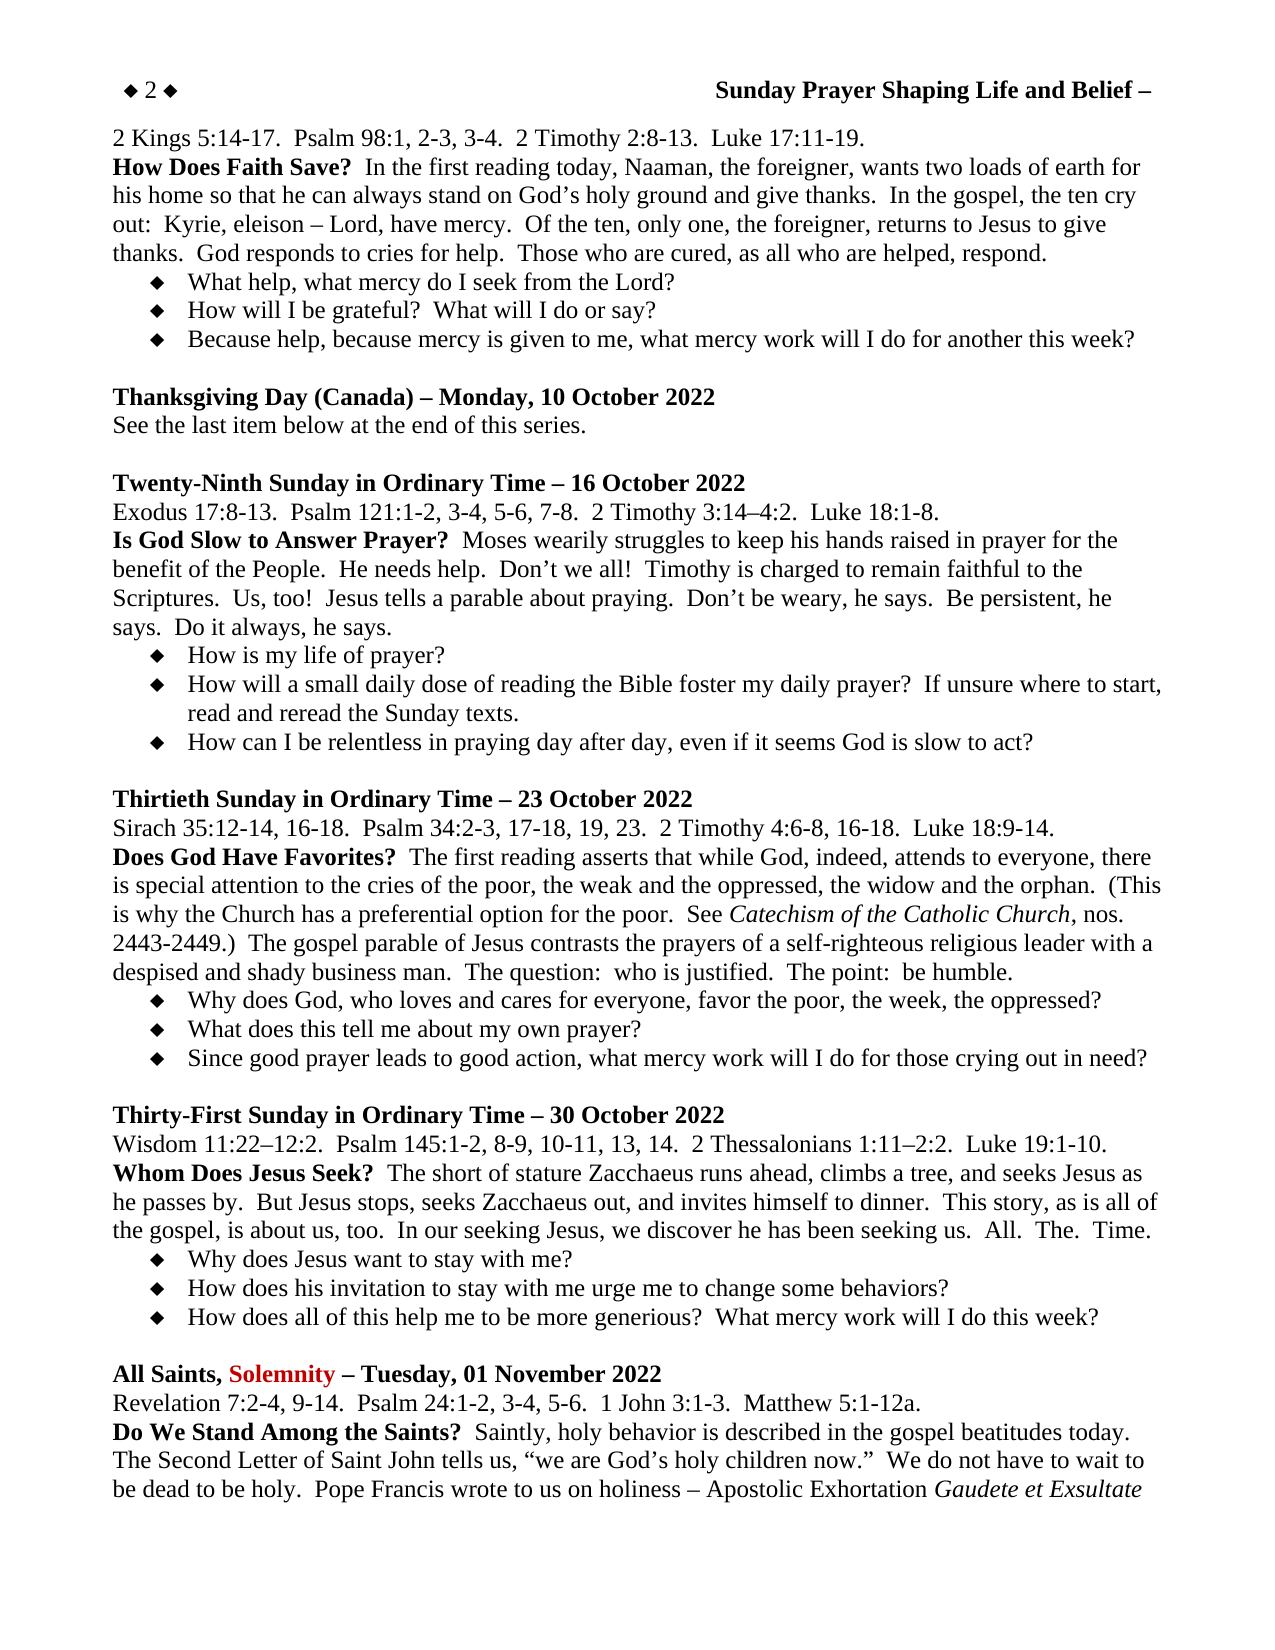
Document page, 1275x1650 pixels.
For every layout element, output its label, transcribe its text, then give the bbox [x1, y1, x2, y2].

text Twenty-Ninth Sunday in Ordinary Time – 16 October 2022 [112, 468, 1162, 497]
text Wisdom 11:22–12:2. Psalm 145:1-2, 8-9, 10-11, 13, 14. 2 Thessalonians 1:11–2:2. Luke 19:1-10. [112, 1129, 1162, 1158]
text Whom Does Jesus Seek? The short of stature Zacchaeus runs ahead, climbs a tree, and seeks Jesus as he passes by. But Jesus stops, seeks Zacchaeus out, and invites himself to dinner. This story, as is all of the gospel, is about us, too. In our seeking Jesus, we discover he has been seeking us. All. The. Time. [112, 1158, 1162, 1244]
list Because help, because mercy is given to me, what mercy work will I do for another this week? [150, 324, 1162, 353]
list How does all of this help me to be more generious? What mercy work will I do this week? [150, 1302, 1162, 1330]
text Thanksgiving Day (Canada) – Monday, 10 October 2022 [112, 382, 1162, 410]
list How will I be grateful? What will I do or say? [150, 295, 1162, 324]
list Since good prayer leads to good action, what mercy work will I do for those crying out in need? [150, 1043, 1162, 1072]
text All Saints, Solemnity – Tuesday, 01 November 2022 [112, 1359, 1162, 1388]
text Thirtieth Sunday in Ordinary Time – 23 October 2022 [112, 784, 1162, 813]
text Thirty-First Sunday in Ordinary Time – 30 October 2022 [112, 1100, 1162, 1129]
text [112, 1417, 1162, 1503]
list How can I be relentless in praying day after day, even if it seems God is slow to act? [150, 727, 1162, 755]
text Sirach 35:12-14, 16-18. Psalm 34:2-3, 17-18, 19, 23. 2 Timothy 4:6-8, 16-18. Luke 18:9-14. [112, 813, 1162, 842]
text Exodus 17:8-13. Psalm 121:1-2, 3-4, 5-6, 7-8. 2 Timothy 3:14–4:2. Luke 18:1-8. [112, 497, 1162, 525]
list What does this tell me about my own prayer? [150, 1014, 1162, 1043]
list What help, what mercy do I seek from the Lord? [150, 267, 1162, 295]
text See the last item below at the end of this series. [112, 410, 1162, 439]
list How is my life of prayer? [150, 640, 1162, 669]
list Why does Jesus want to stay with me? [150, 1244, 1162, 1273]
text Does God Have Favorites? The first reading asserts that while God, indeed, attends to everyone, there is special attention to the cries of the poor, the weak and the oppressed, the widow and the orphan. (This is why the Church has a preferential option for the poor. See Catechism of the Catholic Church, nos. 2443-2449.) The gospel parable of Jesus contrasts the prayers of a self-righteous religious leader with a despised and shady business man. The question: who is justified. The point: be humble. [112, 842, 1162, 985]
text Revelation 7:2-4, 9-14. Psalm 24:1-2, 3-4, 5-6. 1 John 3:1-3. Matthew 5:1-12a. [112, 1388, 1162, 1417]
text Is God Slow to Answer Prayer? Moses wearily struggles to keep his hands raised in prayer for the benefit of the People. He needs help. Don’t we all! Timothy is charged to remain faithful to the Scriptures. Us, too! Jesus tells a parable about praying. Don’t be weary, he says. Be persistent, he says. Do it always, he says. [112, 525, 1162, 640]
list How does his invitation to stay with me urge me to change some behaviors? [150, 1273, 1162, 1302]
list Why does God, who loves and cares for everyone, favor the poor, the week, the oppressed? [150, 985, 1162, 1014]
text 2 Kings 5:14-17. Psalm 98:1, 2-3, 3-4. 2 Timothy 2:8-13. Luke 17:11-19. [112, 123, 1162, 152]
text How Does Faith Save? In the first reading today, Naaman, the foreigner, wants two loads of earth for his home so that he can always stand on God’s holy ground and give thanks. In the gospel, the ten cry out: Kyrie, eleison – Lord, have mercy. Of the ten, only one, the foreigner, returns to Jesus to give thanks. God responds to cries for help. Those who are cured, as all who are helped, respond. [112, 152, 1162, 267]
list How will a small daily dose of reading the Bible foster my daily prayer? If unsure where to start, read and reread the Sunday texts. [150, 669, 1162, 727]
